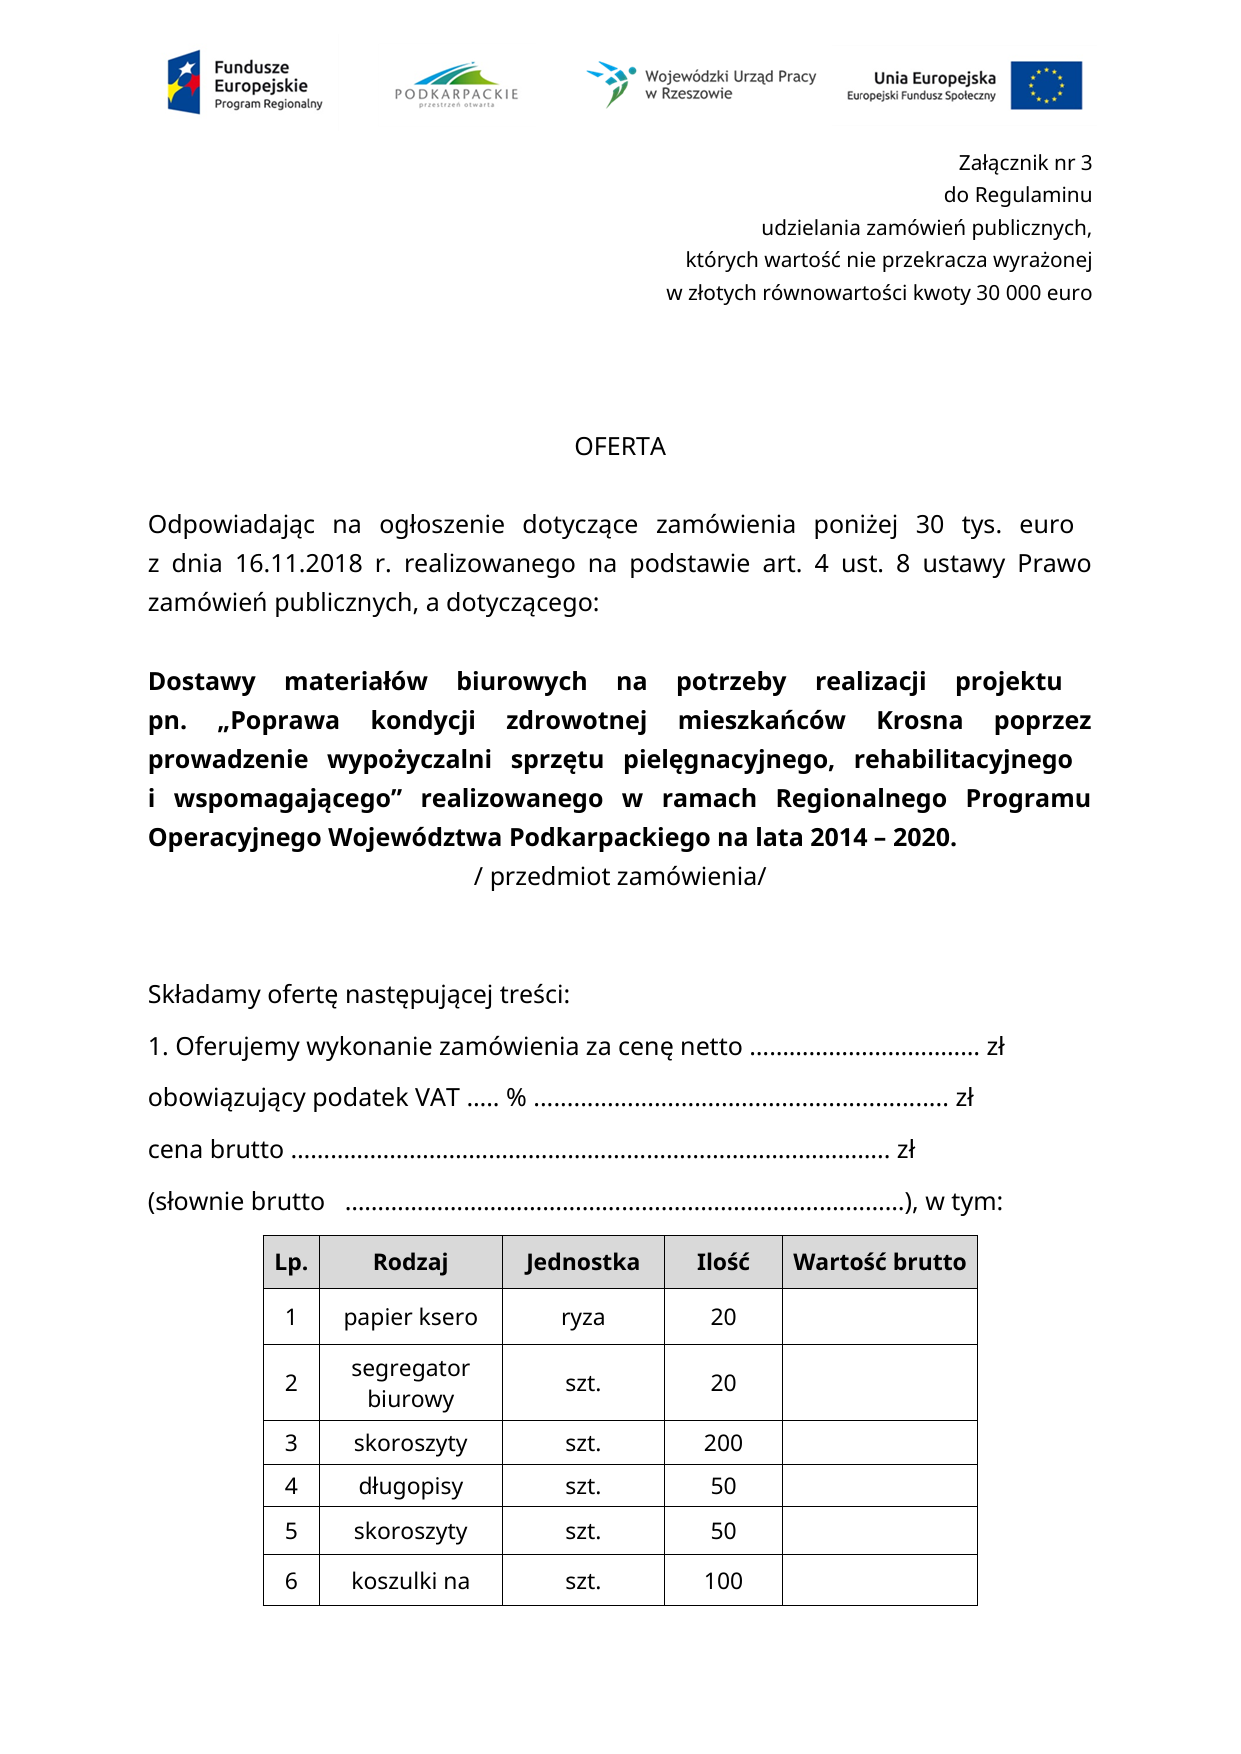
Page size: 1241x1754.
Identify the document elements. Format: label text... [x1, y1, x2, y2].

table_cell szt. [503, 1345, 664, 1420]
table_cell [320, 1555, 502, 1605]
table_cell długopisy [320, 1465, 502, 1506]
table_cell skoroszyty [320, 1421, 502, 1464]
table_cell [783, 1421, 977, 1464]
table_cell skoroszyty [320, 1507, 502, 1554]
table_cell [783, 1507, 977, 1554]
table_cell ryza [503, 1289, 664, 1344]
table_cell papier ksero [320, 1289, 502, 1344]
text Dostawy materiałów biurowych na potrzeby realizacji projektu pn. „Poprawa kondycji zdrowotnej mieszkańców Krosna poprzez prowadzenie wypożyczalni sprzętu pielęgnacyjnego, rehabilitacyjnego i wspomagającego” realizowanego w ramach Regionalnego Programu Operacyjnego Województwa Podkarpackiego na lata 2014 – 2020. [148, 663, 1093, 854]
text Składamy ofertę następującej treści: [148, 976, 1093, 1011]
table_cell szt. [503, 1555, 664, 1605]
table_cell 50 [665, 1465, 782, 1506]
text / przedmiot zamówienia/ [148, 859, 1093, 893]
table_cell szt. [503, 1507, 664, 1554]
table_cell 20 [665, 1289, 782, 1344]
table_cell szt. [503, 1465, 664, 1506]
table_header Wartość brutto [783, 1236, 977, 1288]
picture [151, 34, 1097, 131]
text w złotych równowartości kwoty 30 000 euro [148, 278, 1093, 306]
table_cell 3 [264, 1421, 319, 1464]
table_cell [783, 1289, 977, 1344]
text których wartość nie przekracza wyrażonej [148, 245, 1093, 274]
text udzielania zamówień publicznych, [148, 213, 1093, 241]
text cena brutto …………………………………………………………………..………….. zł [148, 1131, 1093, 1166]
table_cell [783, 1555, 977, 1605]
text obowiązujący podatek VAT ….. % .............................................................. zł [148, 1080, 1093, 1114]
text Załącznik nr 3 do Regulaminu [148, 148, 1093, 209]
table_cell 100 [665, 1555, 782, 1605]
table_cell segregator biurowy [320, 1345, 502, 1420]
table_cell 2 [264, 1345, 319, 1420]
table_cell 50 [665, 1507, 782, 1554]
text Odpowiadając na ogłoszenie dotyczące zamówienia poniżej 30 tys. euro z dnia 16.11.2018 r. realizowanego na podstawie art. 4 ust. 8 ustawy Prawo zamówień publicznych, a dotyczącego: [148, 506, 1093, 619]
table_cell 5 [264, 1507, 319, 1554]
table_cell 6 [264, 1555, 319, 1605]
text (słownie brutto ……………………………………………………………….…………), w tym: [148, 1183, 1093, 1217]
table_cell [783, 1465, 977, 1506]
table_header Ilość [665, 1236, 782, 1288]
table_header Jednostka [503, 1236, 664, 1288]
table_header Rodzaj [320, 1236, 502, 1288]
table_cell 4 [264, 1465, 319, 1506]
table_cell [783, 1345, 977, 1420]
table_cell 1 [264, 1289, 319, 1344]
table_cell 20 [665, 1345, 782, 1420]
table_cell 200 [665, 1421, 782, 1464]
text OFERTA [148, 428, 1093, 462]
text 1. Oferujemy wykonanie zamówienia za cenę netto …………………………..… zł [148, 1028, 1093, 1062]
table_cell szt. [503, 1421, 664, 1464]
table_header Lp. [264, 1236, 319, 1288]
